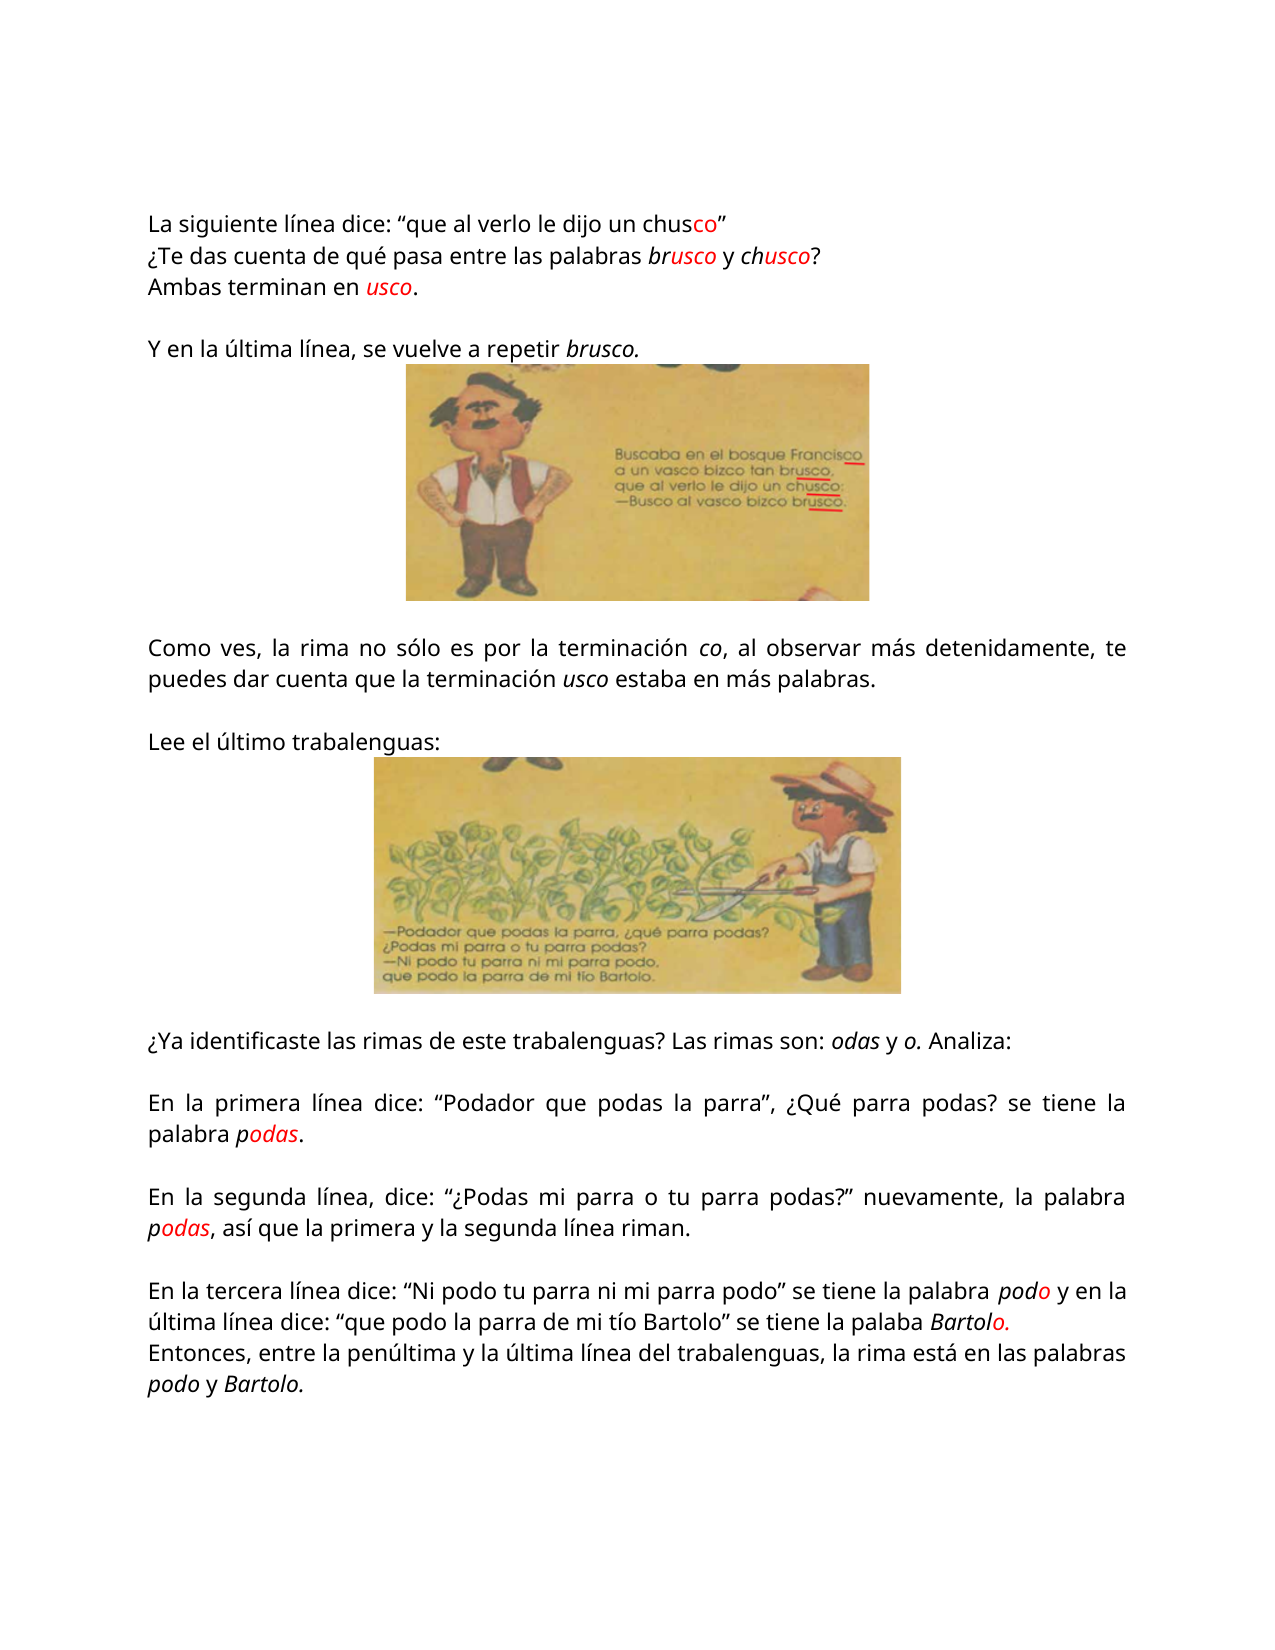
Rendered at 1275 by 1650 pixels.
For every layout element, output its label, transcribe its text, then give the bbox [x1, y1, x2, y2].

text En la tercera línea dice: “Ni podo tu parra ni mi parra podo” se tiene la palabra podo y en la última línea dice: “que podo la parra de mi tío Bartolo” se tiene la palaba Bartolo. [148, 1275, 1127, 1337]
picture [405, 364, 870, 601]
text Lee el último trabalenguas: [148, 726, 1127, 757]
text La siguiente línea dice: “que al verlo le dijo un chusco” [148, 208, 1127, 240]
text Ambas terminan en usco. [148, 271, 1127, 302]
text Como ves, la rima no sólo es por la terminación co, al observar más detenidamente, te puedes dar cuenta que la terminación usco estaba en más palabras. [148, 632, 1127, 695]
text ¿Ya identificaste las rimas de este trabalenguas? Las rimas son: odas y o. Analiza: [148, 1025, 1127, 1056]
text Y en la última línea, se vuelve a repetir brusco. [148, 333, 1127, 365]
text ¿Te das cuenta de qué pasa entre las palabras brusco y chusco? [148, 240, 1127, 271]
picture [373, 757, 902, 994]
text En la primera línea dice: “Podador que podas la parra”, ¿Qué parra podas? se tiene la palabra podas. [148, 1087, 1127, 1150]
text En la segunda línea, dice: “¿Podas mi parra o tu parra podas?” nuevamente, la palabra podas, así que la primera y la segunda línea riman. [148, 1181, 1127, 1243]
text Entonces, entre la penúltima y la última línea del trabalenguas, la rima está en las palabras podo y Bartolo. [148, 1337, 1127, 1400]
